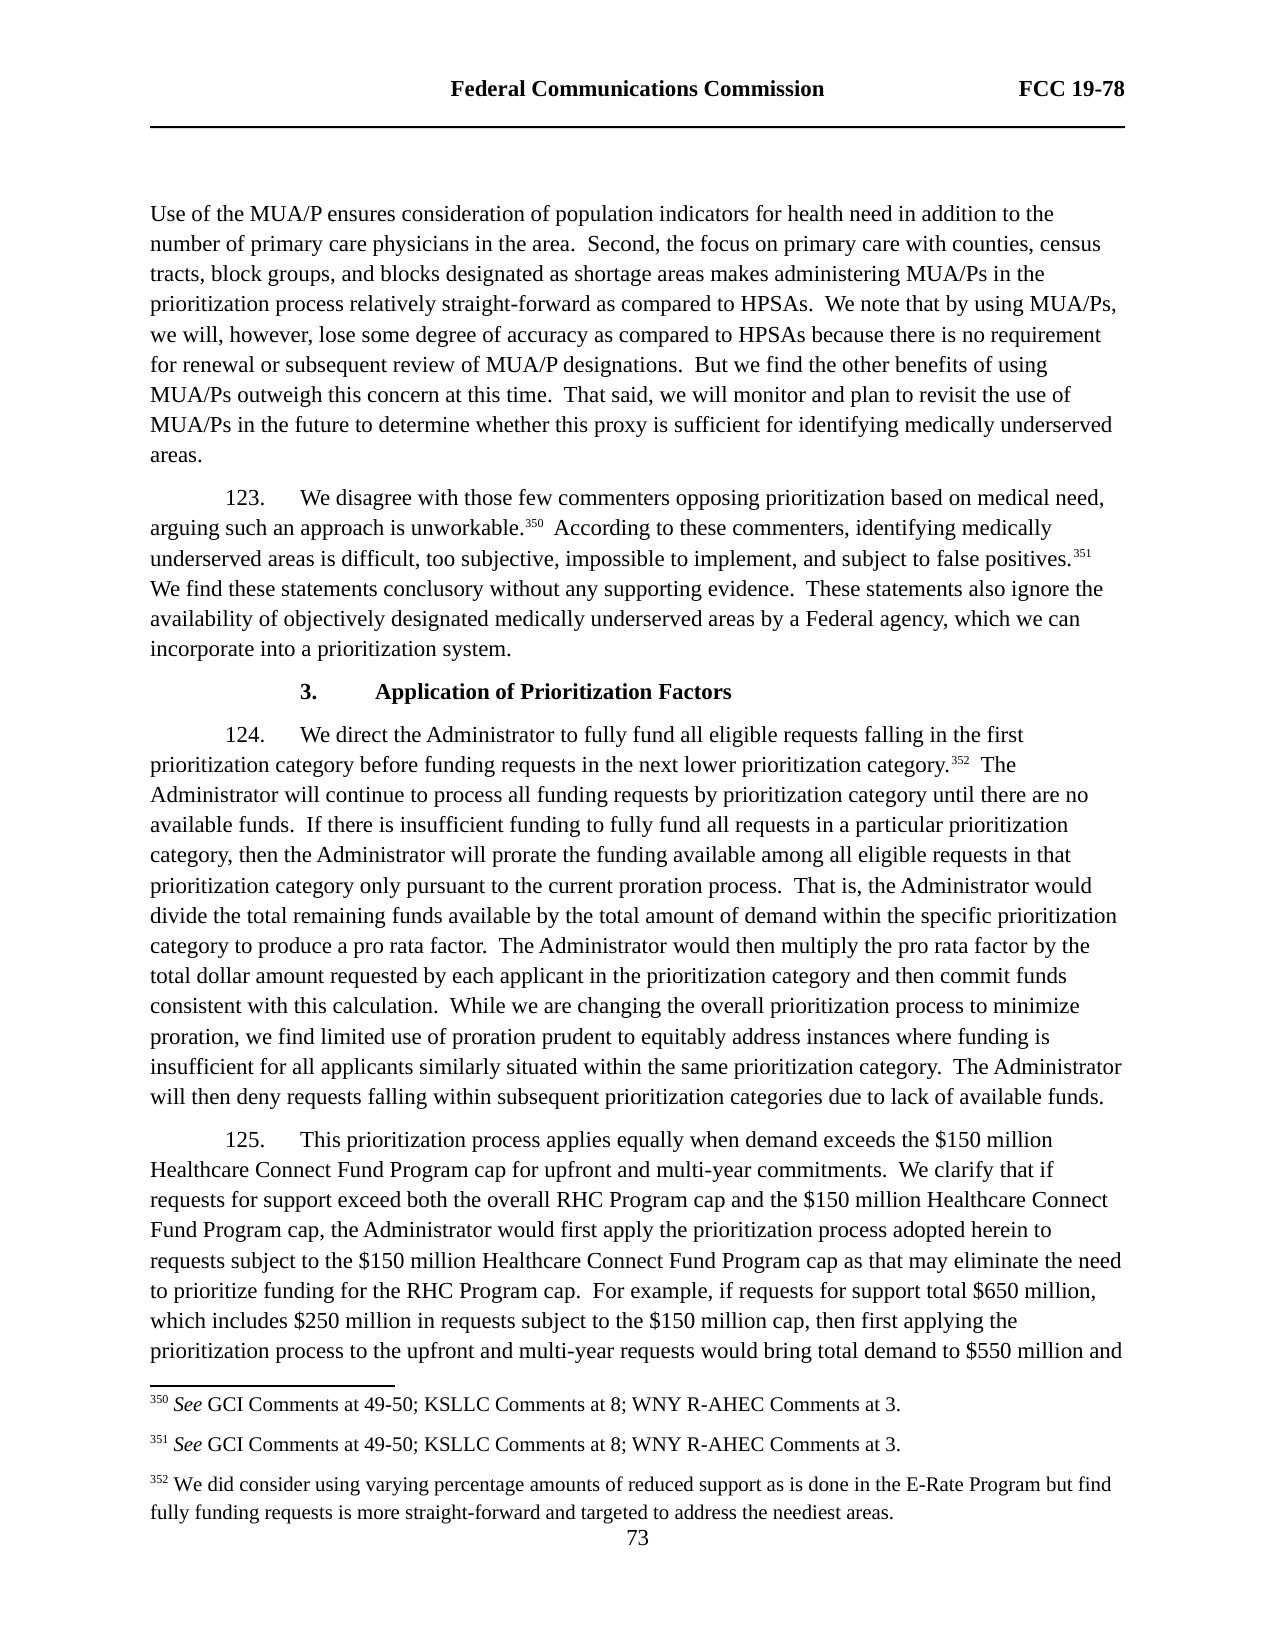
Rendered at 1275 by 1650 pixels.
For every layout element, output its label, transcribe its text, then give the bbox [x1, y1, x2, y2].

text We disagree with those few commenters opposing prioritization based on medical need, arguing such an approach is unworkable. According to these commenters, identifying medically underserved areas is difficult, too subjective, impossible to implement, and subject to false positives. We find these statements conclusory without any supporting evidence. These statements also ignore the availability of objectively designated medically underserved areas by a Federal agency, which we can incorporate into a prioritization system. [150, 484, 1125, 662]
subtitle Application of Prioritization Factors [300, 678, 1125, 704]
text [150, 1126, 1125, 1364]
text We direct the Administrator to fully fund all eligible requests falling in the first prioritization category before funding requests in the next lower prioritization category. The Administrator will continue to process all funding requests by prioritization category until there are no available funds. If there is insufficient funding to fully fund all requests in a particular prioritization category, then the Administrator will prorate the funding available among all eligible requests in that prioritization category only pursuant to the current proration process. That is, the Administrator would divide the total remaining funds available by the total amount of demand within the specific prioritization category to produce a pro rata factor. The Administrator would then multiply the pro rata factor by the total dollar amount requested by each applicant in the prioritization category and then commit funds consistent with this calculation. While we are changing the overall prioritization process to minimize proration, we find limited use of proration prudent to equitably address instances where funding is insufficient for all applicants similarly situated within the same prioritization category. The Administrator will then deny requests falling within subsequent prioritization categories due to lack of available funds. [150, 721, 1125, 1109]
text We find MUA/Ps have two distinct advantages over HPSAs for purposes of RHC Program prioritization. First and most importantly, the MUA/P designation criteria includes variables for poverty, infant mortality, and population age in addition to provider supply as compared to population. Use of the MUA/P ensures consideration of population indicators for health need in addition to the number of primary care physicians in the area. Second, the focus on primary care with counties, census tracts, block groups, and blocks designated as shortage areas makes administering MUA/Ps in the prioritization process relatively straight-forward as compared to HPSAs. We note that by using MUA/Ps, we will, however, lose some degree of accuracy as compared to HPSAs because there is no requirement for renewal or subsequent review of MUA/P designations. But we find the other benefits of using MUA/Ps outweigh this concern at this time. That said, we will monitor and plan to revisit the use of MUA/Ps in the future to determine whether this proxy is sufficient for identifying medically underserved areas. [150, 200, 1125, 468]
